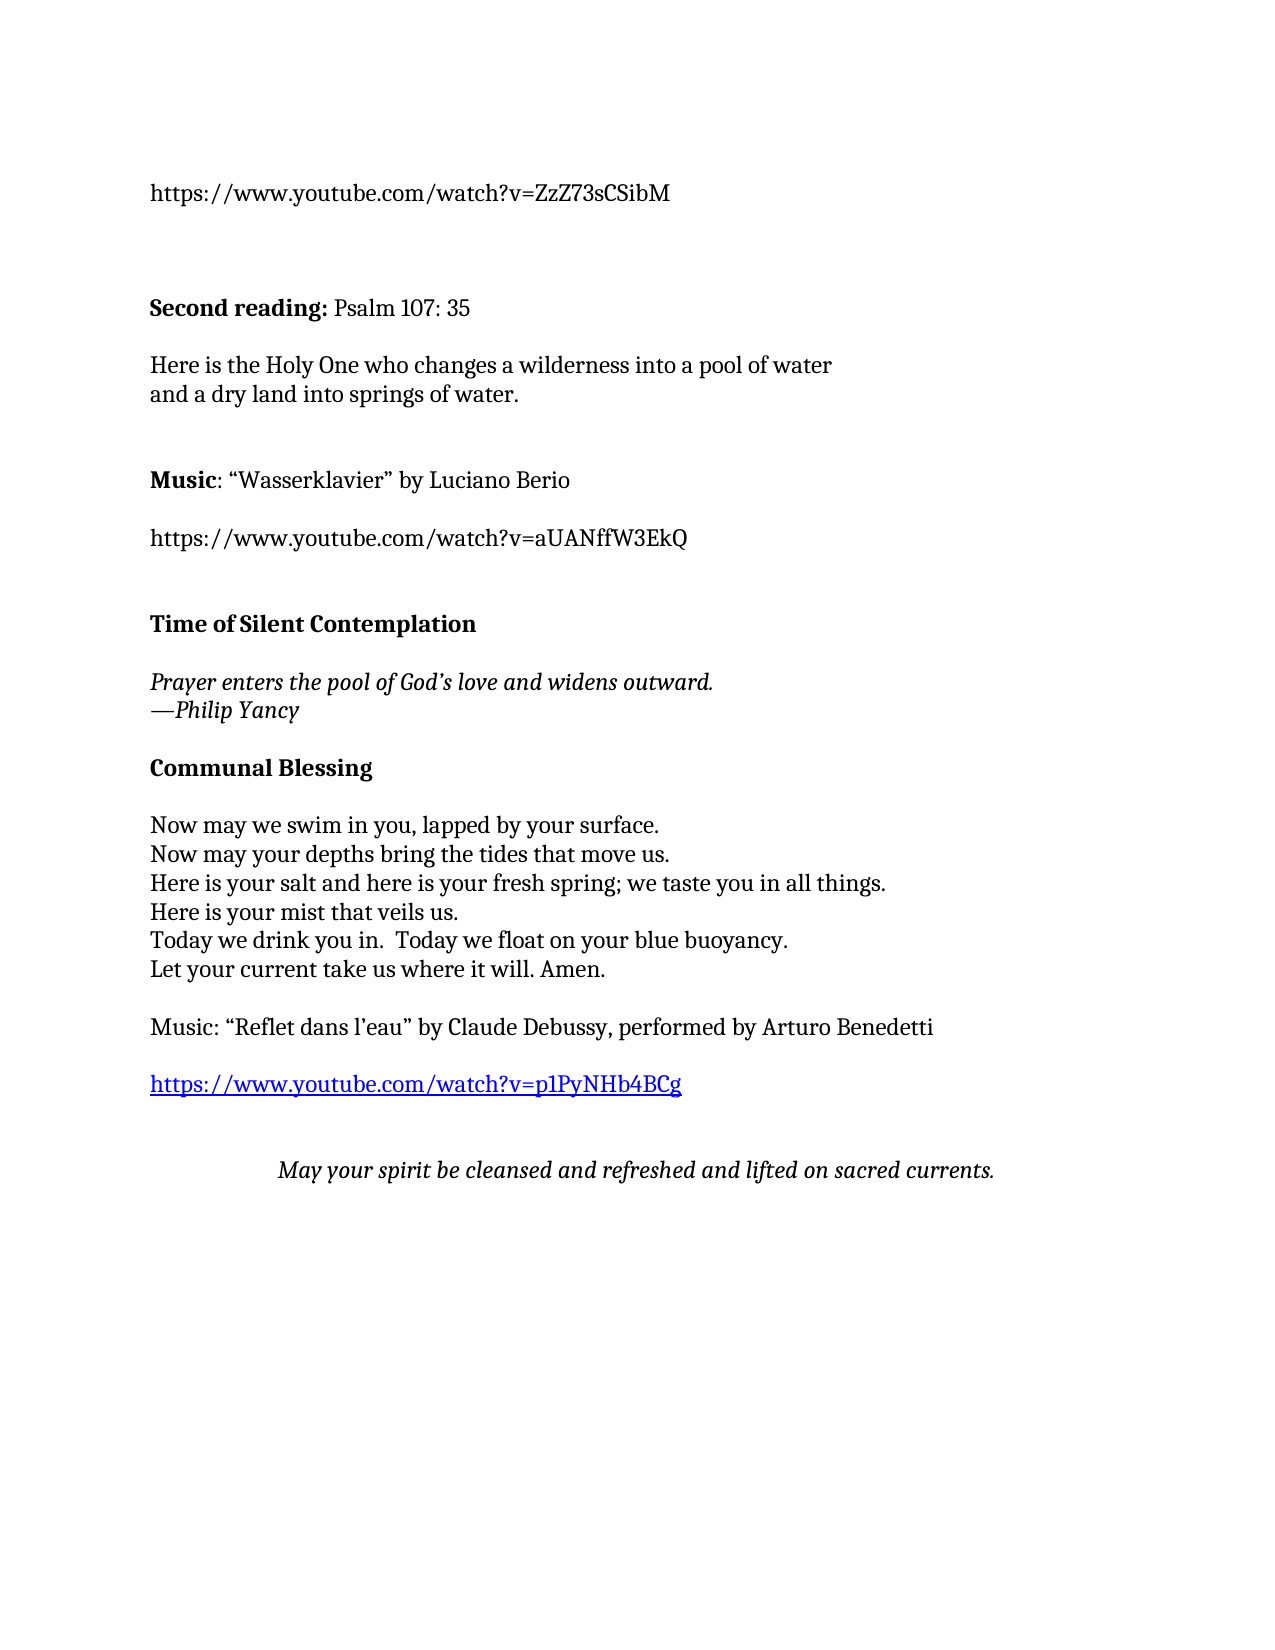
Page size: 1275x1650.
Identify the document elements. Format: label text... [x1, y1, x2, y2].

text Time of Silent Contemplation [150, 610, 1125, 639]
text Now may we swim in you, lapped by your surface. [150, 811, 1125, 840]
text Music: “Wasserklavier” by Luciano Berio [150, 466, 1125, 495]
text Second reading: Psalm 107: 35 [150, 294, 1125, 322]
text https://www.youtube.com/watch?v=aUANffW3EkQ [150, 524, 1125, 552]
text Prayer enters the pool of God’s love and widens outward. [150, 667, 1125, 696]
text Here is your mist that veils us. [150, 897, 1125, 926]
text Let your current take us where it will. Amen. [150, 955, 1125, 984]
text https://www.youtube.com/watch?v=p1PyNHb4BCg [150, 1070, 1125, 1099]
text Now may your depths bring the tides that move us. [150, 840, 1125, 869]
text Here is your salt and here is your fresh spring; we taste you in all things. [150, 869, 1125, 897]
text https://www.youtube.com/watch?v=ZzZ73sCSibM [150, 179, 1125, 207]
text Today we drink you in. Today we float on your blue buoyancy. [150, 926, 1125, 955]
text Music: “Reflet dans l’eau” by Claude Debussy, performed by Arturo Benedetti [150, 1012, 1125, 1041]
text Here is the Holy One who changes a wilderness into a pool of water and a dry land into springs of water. [150, 351, 1125, 409]
text —Philip Yancy [150, 696, 1125, 725]
text May your spirit be cleansed and refreshed and lifted on sacred currents. [150, 1156, 1125, 1185]
text Communal Blessing [150, 754, 1125, 782]
